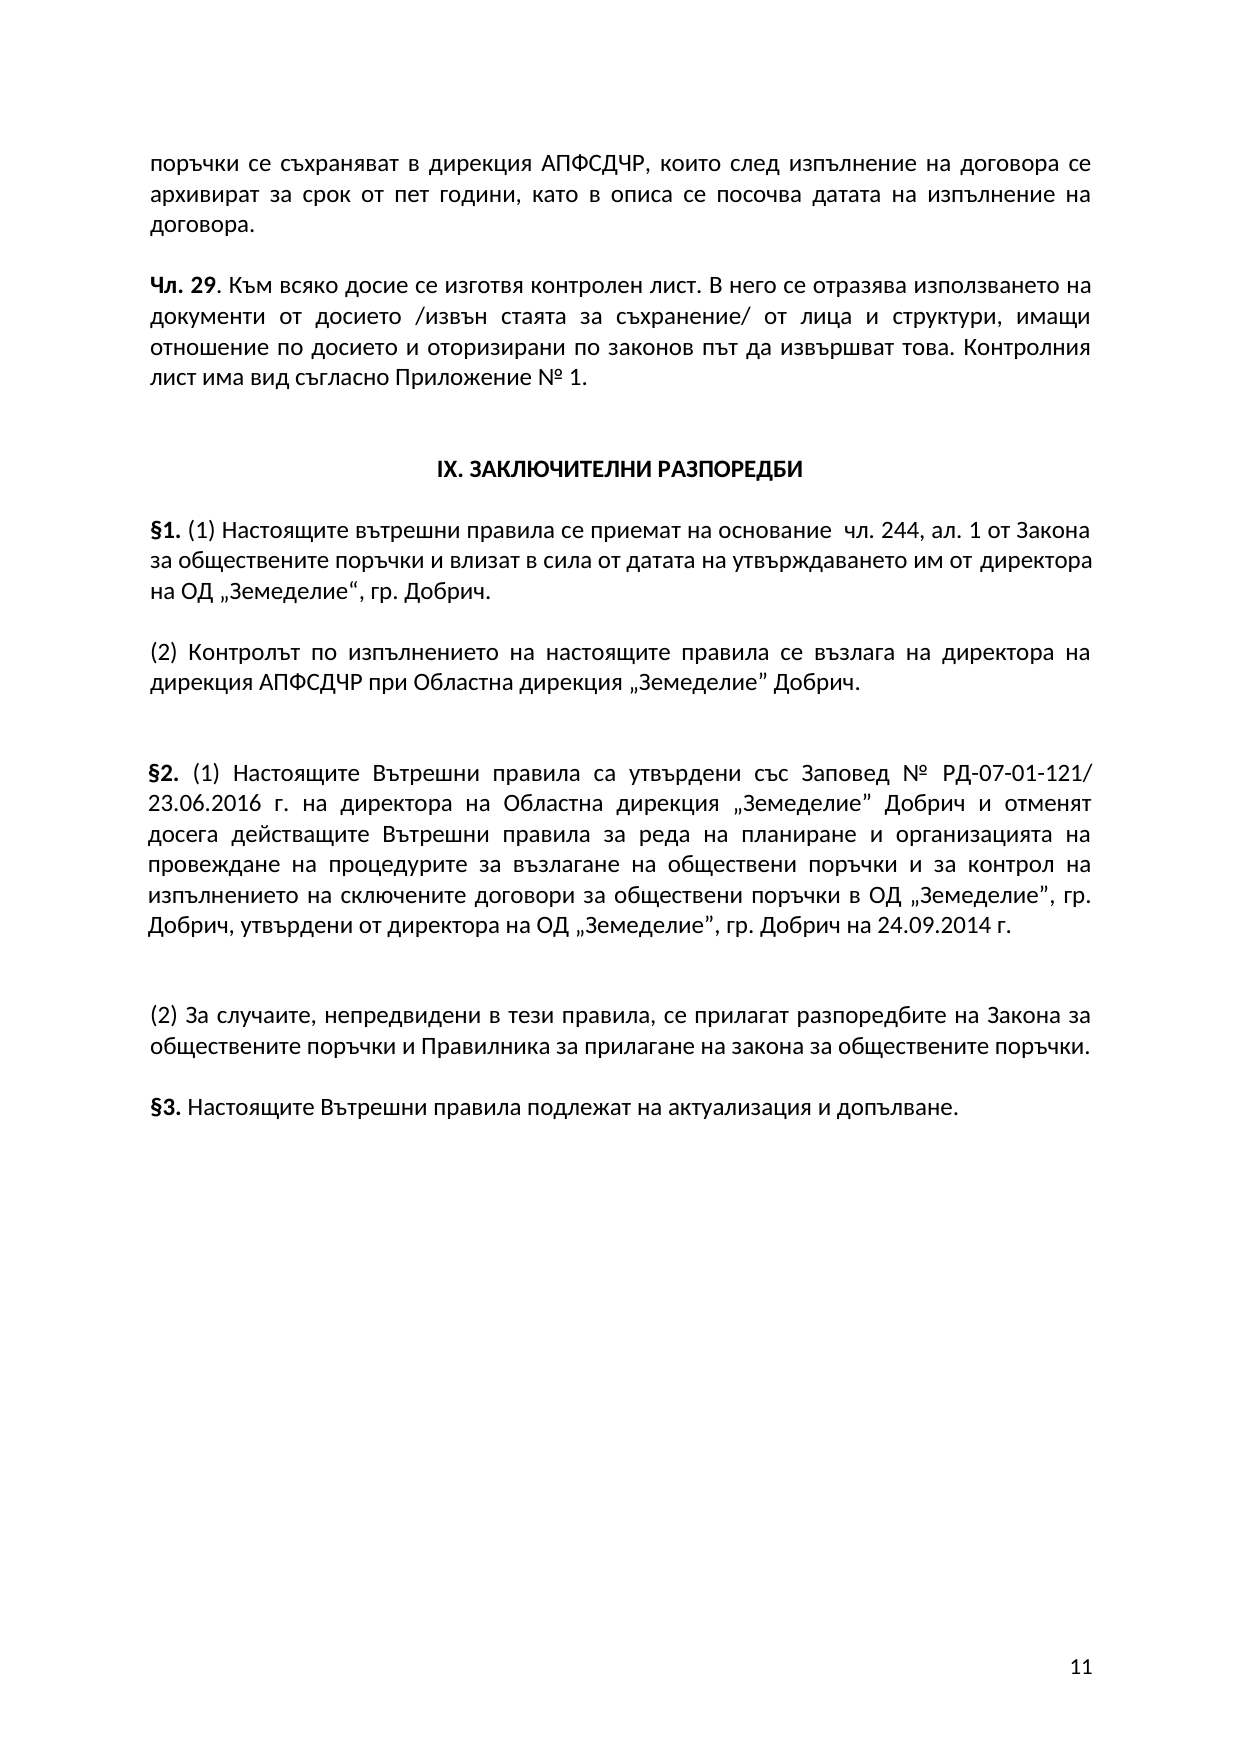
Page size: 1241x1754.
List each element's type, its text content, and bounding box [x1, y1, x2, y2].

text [150, 148, 1093, 239]
text §3. Настоящите Вътрешни правила подлежат на актуализация и допълване. [150, 1091, 1093, 1122]
text IX. ЗАКЛЮЧИТЕЛНИ РАЗПОРЕДБИ [148, 453, 1093, 483]
text (2) За случаите, непредвидени в тези правила, се прилагат разпоредбите на Закона за обществените поръчки и Правилника за прилагане на закона за обществените поръчки. [150, 999, 1093, 1061]
text §1. (1) Настоящите вътрешни правила се приемат на основание чл. 244, ал. 1 от Закона за обществените поръчки и влизат в сила от датата на утвърждаването им от директора на ОД „Земеделие“, гр. Добрич. [150, 514, 1093, 605]
text §2. (1) Настоящите Вътрешни правила са утвърдени със Заповед № РД-07-01-121/ 23.06.2016 г. на директора на Областна дирекция „Земеделие” Добрич и отменят досега действащите Вътрешни правила за реда на планиране и организацията на провеждане на процедурите за възлагане на обществени поръчки и за контрол на изпълнението на сключените договори за обществени поръчки в ОД „Земеделие”, гр. Добрич, утвърдени от директора на ОД „Земеделие”, гр. Добрич на 24.09.2014 г. [148, 757, 1093, 940]
text Чл. 29. Към всяко досие се изготвя контролен лист. В него се отразява използването на документи от досието /извън стаята за съхранение/ от лица и структури, имащи отношение по досието и оторизирани по законов път да извършват това. Контролния лист има вид съгласно Приложение № 1. [150, 270, 1093, 392]
text (2) Контролът по изпълнението на настоящите правила се възлага на директора на дирекция АПФСДЧР при Областна дирекция „Земеделие” Добрич. [150, 636, 1093, 697]
